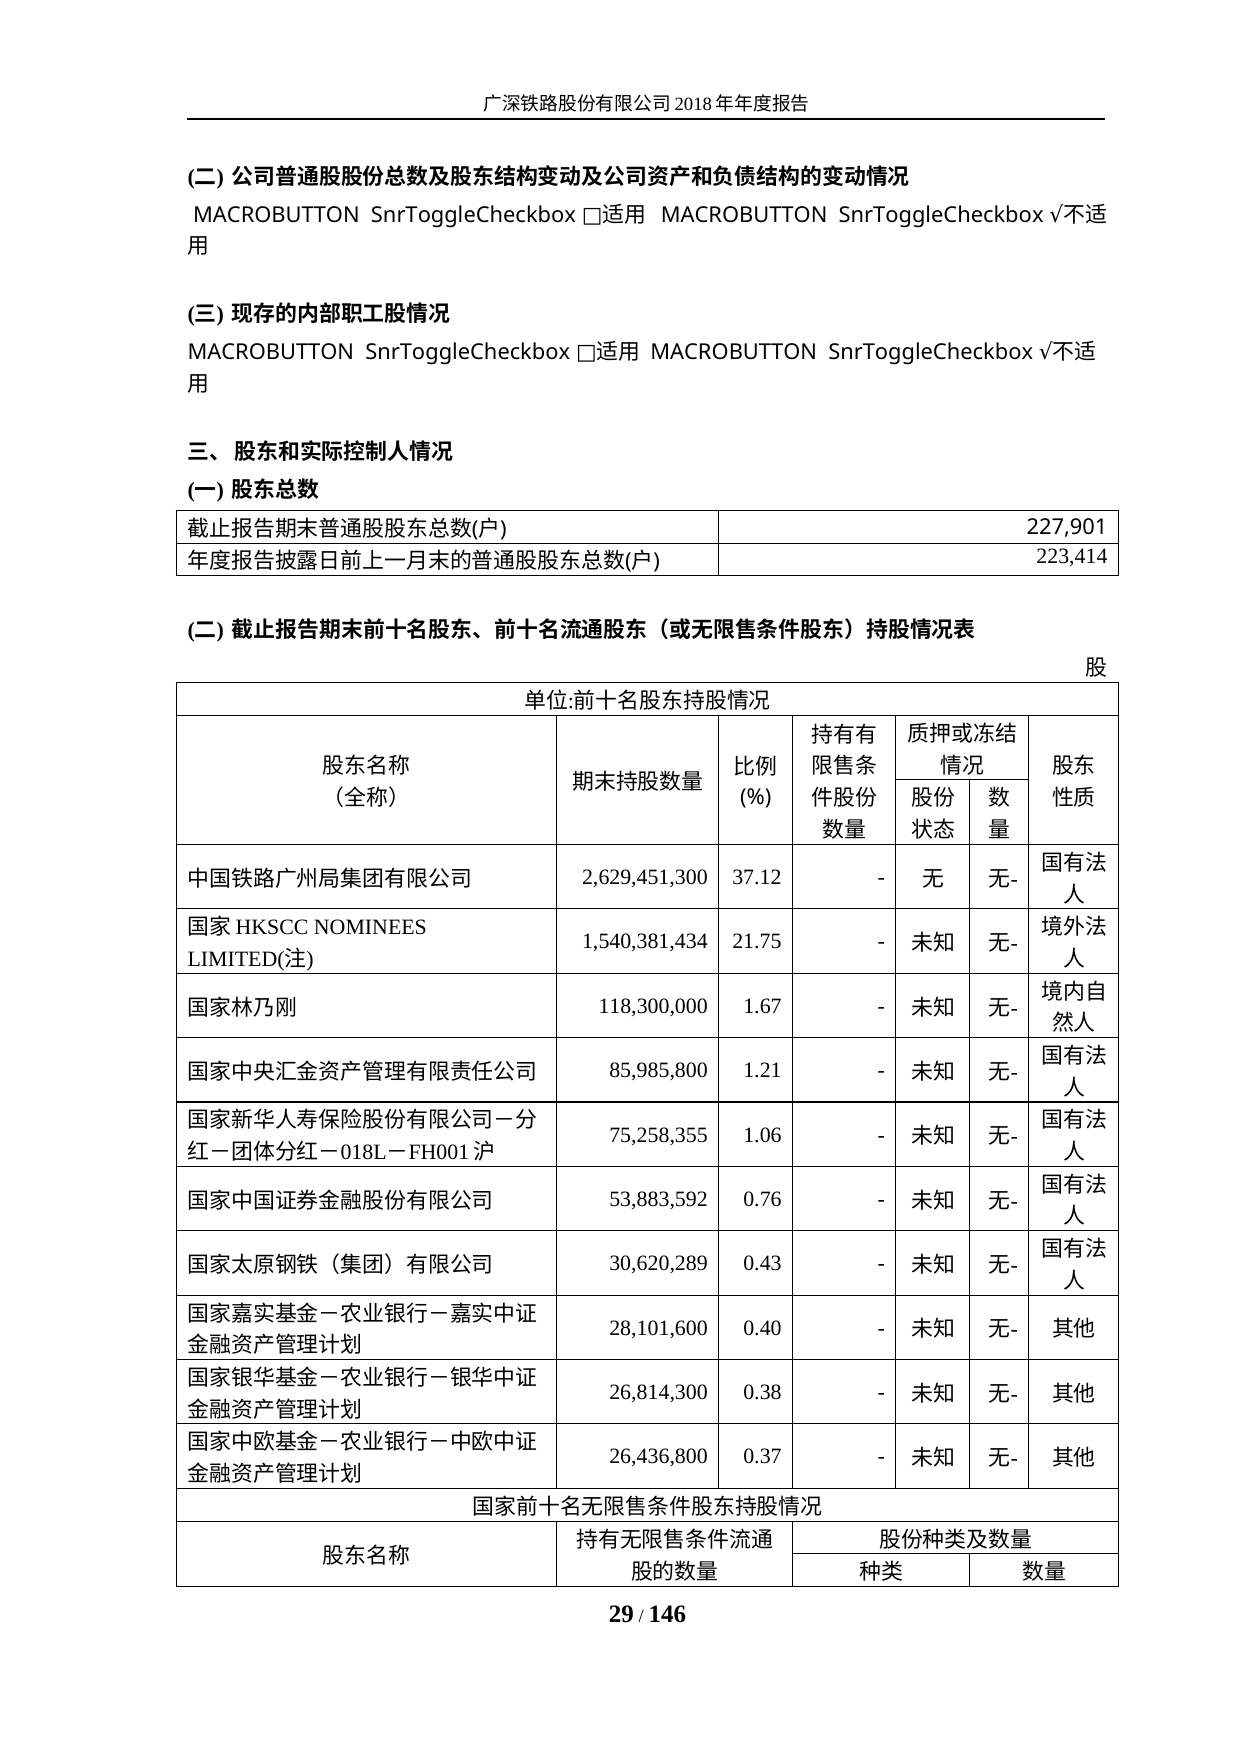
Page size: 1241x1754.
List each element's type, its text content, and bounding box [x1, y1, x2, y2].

subtitle 截止报告期末前十名股东、前十名流通股东（或无限售条件股东）持股情况表 [187, 612, 1107, 644]
subtitle 股东和实际控制人情况 [187, 434, 1107, 466]
